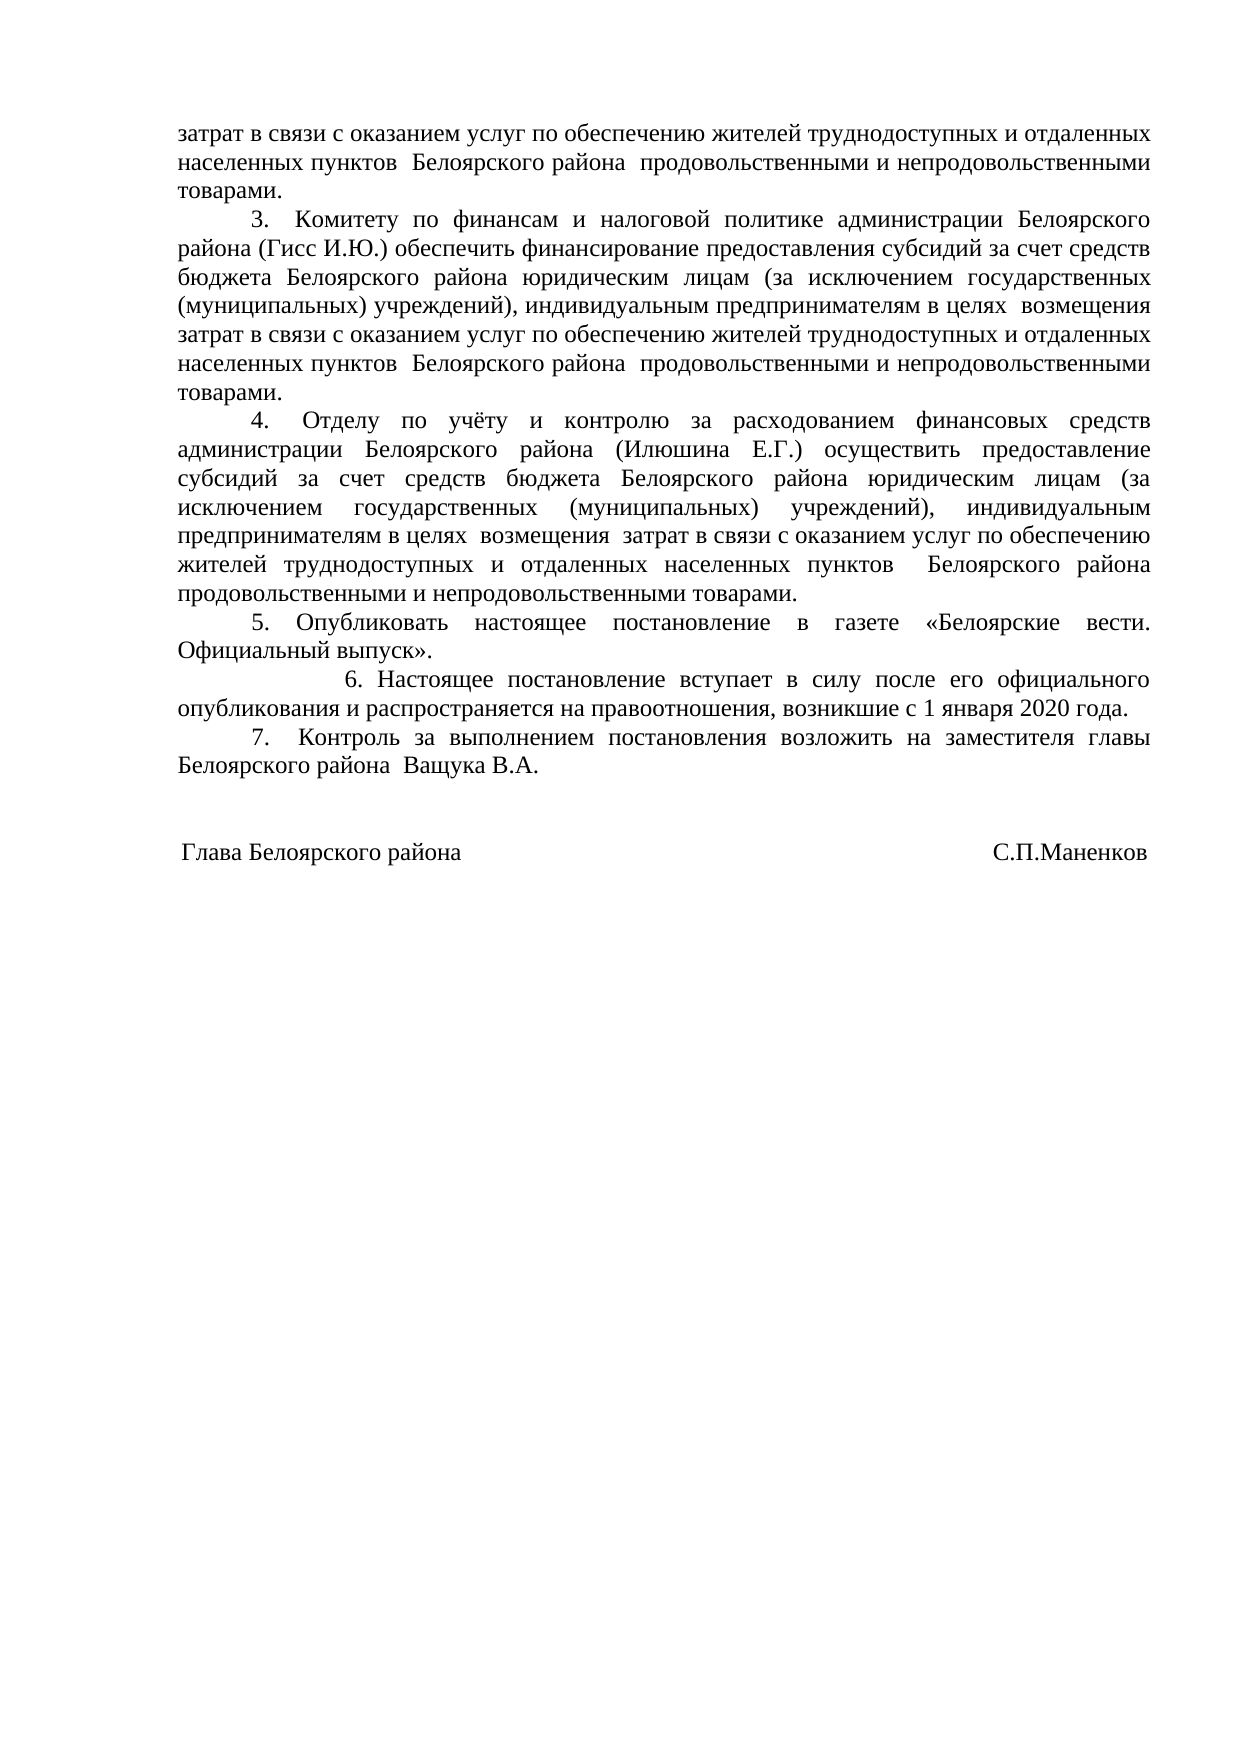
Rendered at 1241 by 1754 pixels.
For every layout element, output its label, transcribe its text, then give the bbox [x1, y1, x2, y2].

text 6. Настоящее постановление вступает в силу после его официального опубликования и распространяется на правоотношения, возникшие с 1 января 2020 года. [177, 664, 1152, 722]
text Глава Белоярского района С.П.Маненков [177, 837, 1152, 866]
text 7. Контроль за выполнением постановления возложить на заместителя главы Белоярского района Ващука В.А. [177, 722, 1152, 779]
list Комитету по финансам и налоговой политике администрации Белоярского района (Гисс И.Ю.) обеспечить финансирование предоставления субсидий за счет средств бюджета Белоярского района юридическим лицам (за исключением государственных (муниципальных) учреждений), индивидуальным предпринимателям в целях возмещения затрат в связи с оказанием услуг по обеспечению жителей труднодоступных и отдаленных населенных пунктов Белоярского района продовольственными и непродовольственными товарами. [177, 204, 1152, 406]
text 5. Опубликовать настоящее постановление в газете «Белоярские вести. Официальный выпуск». [177, 607, 1152, 664]
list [177, 118, 1152, 204]
list Отделу по учёту и контролю за расходованием финансовых средств администрации Белоярского района (Илюшина Е.Г.) осуществить предоставление субсидий за счет средств бюджета Белоярского района юридическим лицам (за исключением государственных (муниципальных) учреждений), индивидуальным предпринимателям в целях возмещения затрат в связи с оказанием услуг по обеспечению жителей труднодоступных и отдаленных населенных пунктов Белоярского района продовольственными и непродовольственными товарами. [177, 406, 1152, 607]
